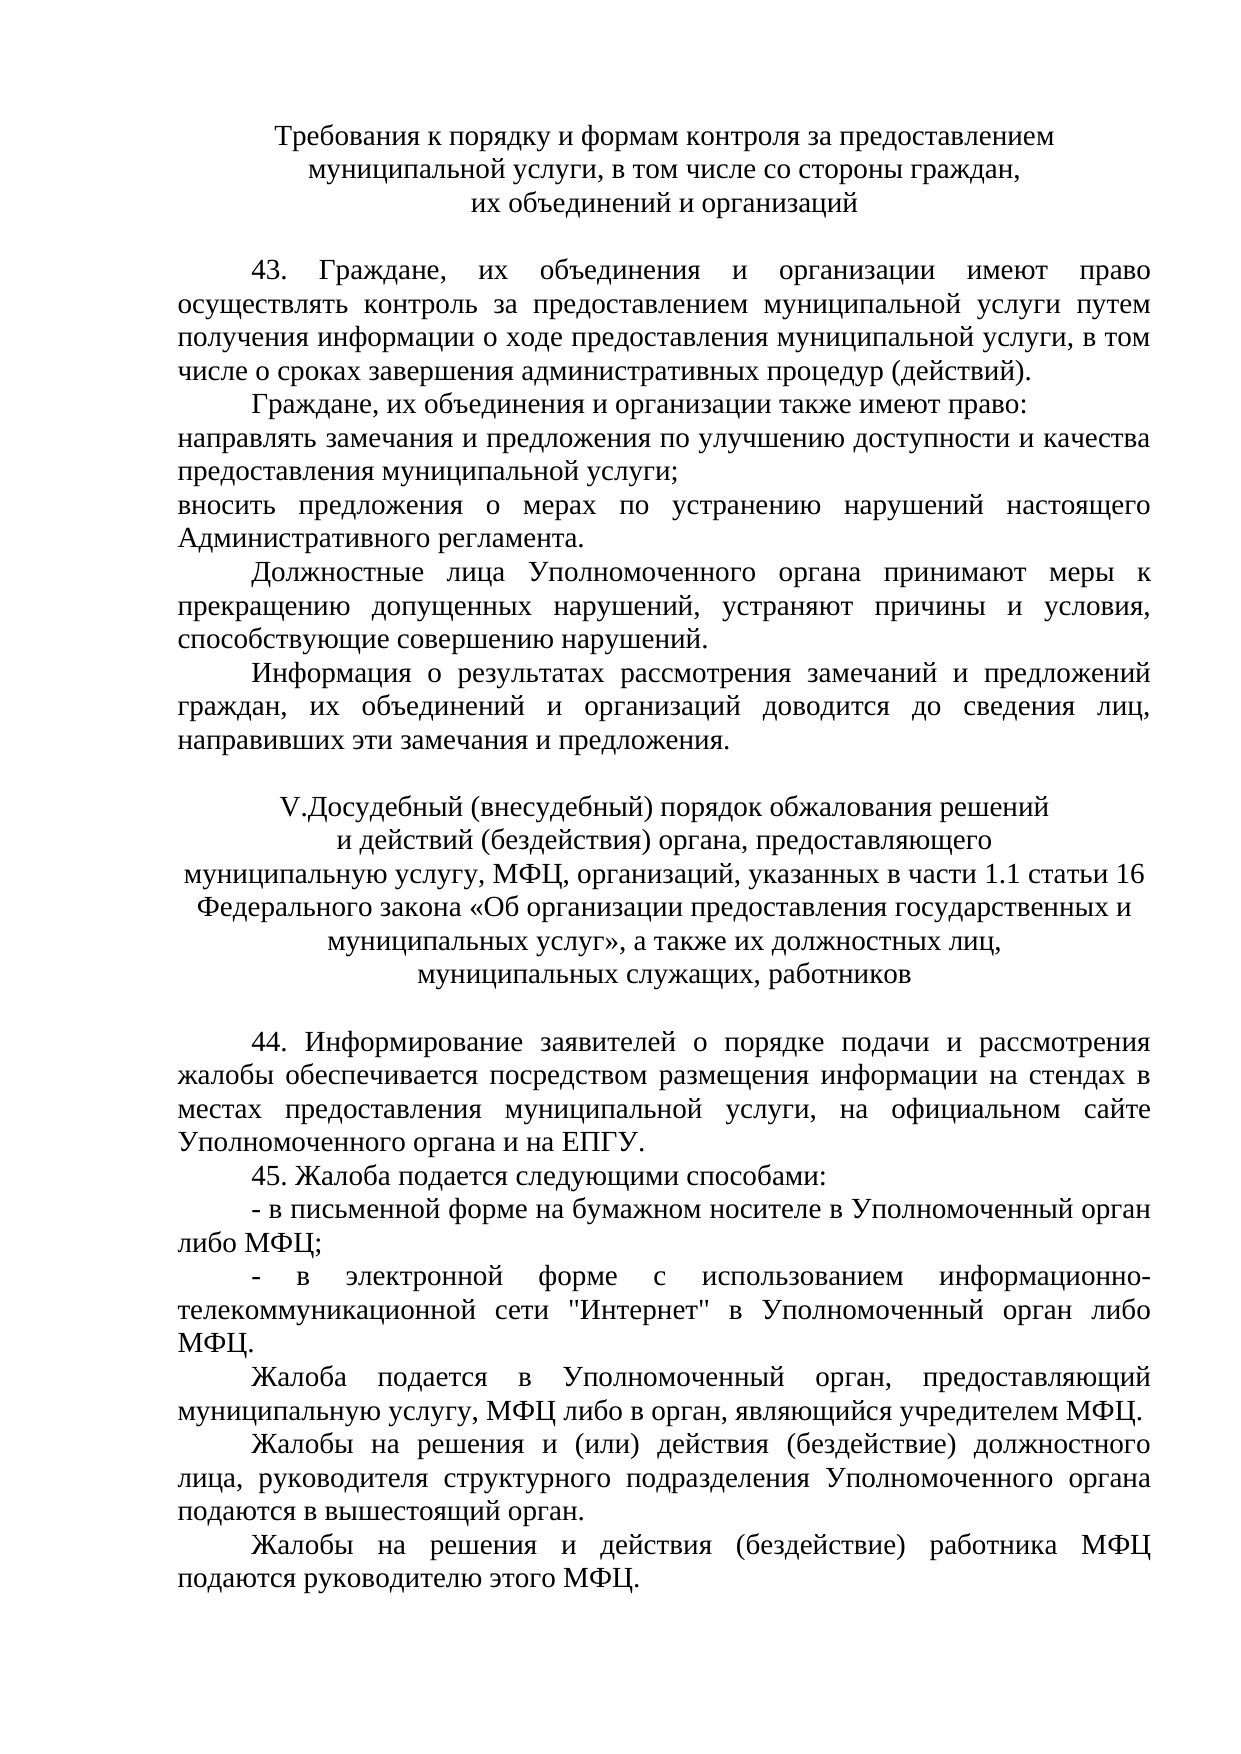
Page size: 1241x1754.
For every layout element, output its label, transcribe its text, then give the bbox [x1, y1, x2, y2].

text - в письменной форме на бумажном носителе в Уполномоченный орган либо МФЦ; [177, 1191, 1152, 1258]
text муниципальную услугу, МФЦ, организаций, указанных в части 1.1 статьи 16 Федерального закона «Об организации предоставления государственных и муниципальных услуг», а также их должностных лиц, [177, 856, 1152, 957]
text Информация о результатах рассмотрения замечаний и предложений граждан, их объединений и организаций доводится до сведения лиц, направивших эти замечания и предложения. [177, 655, 1152, 755]
text Жалоба подается в Уполномоченный орган, предоставляющий муниципальную услугу, МФЦ либо в орган, являющийся учредителем МФЦ. [177, 1359, 1152, 1426]
text их объединений и организаций [177, 185, 1152, 219]
text Требования к порядку и формам контроля за предоставлением [177, 118, 1152, 152]
text 45. Жалоба подается следующими способами: [177, 1158, 1152, 1191]
text направлять замечания и предложения по улучшению доступности и качества предоставления муниципальной услуги; [177, 420, 1152, 487]
text 43. Граждане, их объединения и организации имеют право осуществлять контроль за предоставлением муниципальной услуги путем получения информации о ходе предоставления муниципальной услуги, в том числе о сроках завершения административных процедур (действий). [177, 252, 1152, 386]
text Жалобы на решения и (или) действия (бездействие) должностного лица, руководителя структурного подразделения Уполномоченного органа подаются в вышестоящий орган. [177, 1426, 1152, 1527]
text муниципальной услуги, в том числе со стороны граждан, [177, 152, 1152, 185]
text Граждане, их объединения и организации также имеют право: [177, 386, 1152, 420]
text Должностные лица Уполномоченного органа принимают меры к прекращению допущенных нарушений, устраняют причины и условия, способствующие совершению нарушений. [177, 554, 1152, 655]
text - в электронной форме с использованием информационно-телекоммуникационной сети "Интернет" в Уполномоченный орган либо МФЦ. [177, 1258, 1152, 1359]
text муниципальных служащих, работников [177, 957, 1152, 990]
text Жалобы на решения и действия (бездействие) работника МФЦ подаются руководителю этого МФЦ. [177, 1527, 1152, 1594]
text 44. Информирование заявителей о порядке подачи и рассмотрения жалобы обеспечивается посредством размещения информации на стендах в местах предоставления муниципальной услуги, на официальном сайте Уполномоченного органа и на ЕПГУ. [177, 1024, 1152, 1158]
text вносить предложения о мерах по устранению нарушений настоящего Административного регламента. [177, 487, 1152, 554]
text V.Досудебный (внесудебный) порядок обжалования решений [177, 789, 1152, 822]
text и действий (бездействия) органа, предоставляющего [177, 822, 1152, 856]
